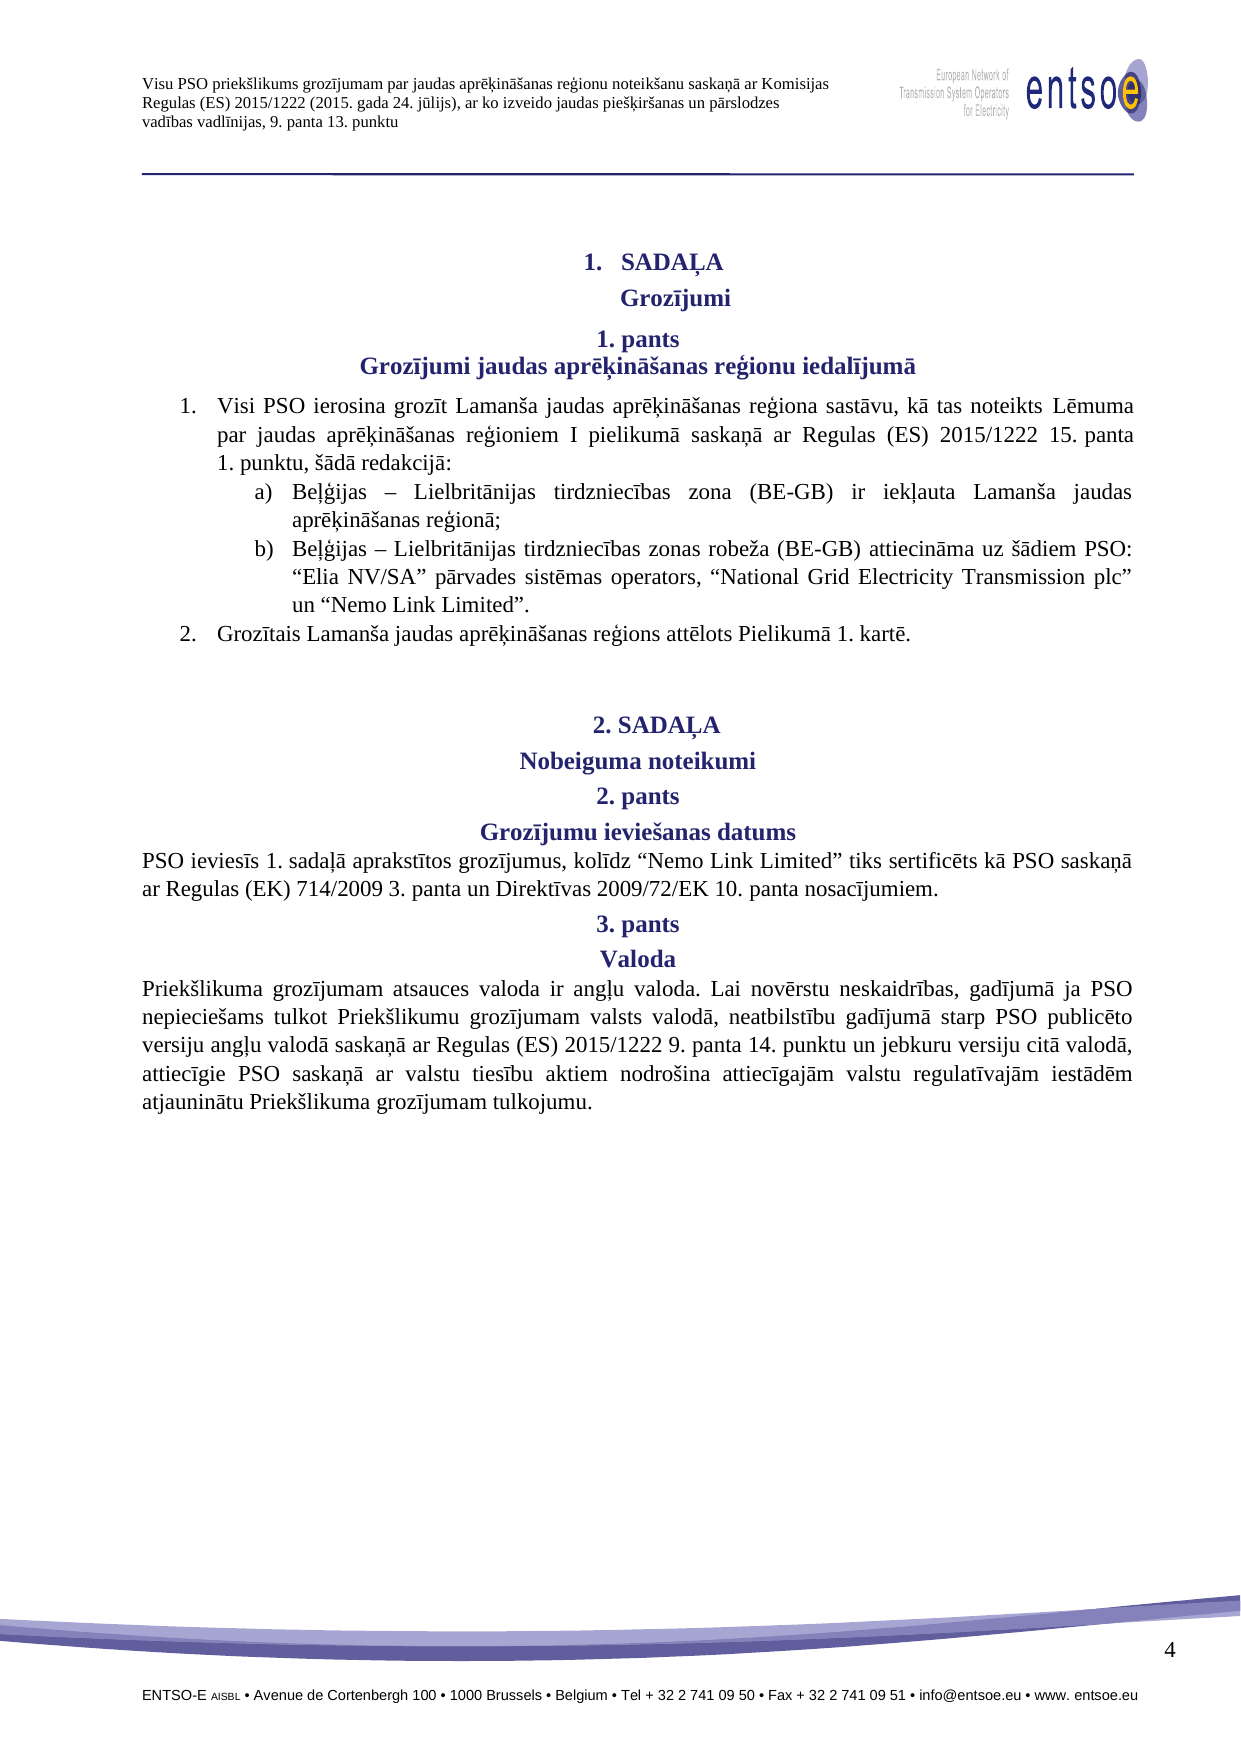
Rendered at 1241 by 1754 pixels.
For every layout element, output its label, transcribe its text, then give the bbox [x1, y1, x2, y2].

text PSO ieviesīs 1. sadaļā aprakstītos grozījumus, kolīdz “Nemo Link Limited” tiks sertificēts kā PSO saskaņā ar Regulas (EK) 714/2009 3. panta un Direktīvas 2009/72/EK 10. panta nosacījumiem. [142, 847, 1134, 902]
text Grozījumu ieviešanas datums [142, 812, 1134, 847]
text 1. pants Grozījumi jaudas aprēķināšanas reģionu iedalījumā [142, 326, 1134, 380]
list Beļģijas – Lielbritānijas tirdzniecības zona (BE-GB) ir iekļauta Lamanša jaudas aprēķināšanas reģionā; [254, 478, 1134, 533]
text 2. SADAĻA [179, 705, 1134, 741]
text 3. pants [142, 904, 1134, 939]
list Visi PSO ierosina grozīt Lamanša jaudas aprēķināšanas reģiona sastāvu, kā tas noteikts Lēmuma par jaudas aprēķināšanas reģioniem I pielikumā saskaņā ar Regulas (ES) 2015/1222 15. panta 1. punktu, šādā redakcijā: [179, 392, 1134, 476]
text Valoda [142, 939, 1134, 975]
text Priekšlikuma grozījumam atsauces valoda ir angļu valoda. Lai novērstu neskaidrības, gadījumā ja PSO nepieciešams tulkot Priekšlikumu grozījumam valsts valodā, neatbilstību gadījumā starp PSO publicēto versiju angļu valodā saskaņā ar Regulas (ES) 2015/1222 9. panta 14. punktu un jebkuru versiju citā valodā, attiecīgie PSO saskaņā ar valstu tiesību aktiem nodrošina attiecīgajām valstu regulatīvajām iestādēm atjauninātu Priekšlikuma grozījumam tulkojumu. [142, 975, 1134, 1115]
list SADAĻA Grozījumi [179, 242, 1134, 313]
text 2. pants [142, 776, 1134, 812]
list Beļģijas – Lielbritānijas tirdzniecības zonas robeža (BE-GB) attiecināma uz šādiem PSO: “Elia NV/SA” pārvades sistēmas operators, “National Grid Electricity Transmission plc” un “Nemo Link Limited”. [254, 535, 1134, 618]
text Nobeiguma noteikumi [142, 741, 1134, 776]
list Grozītais Lamanša jaudas aprēķināšanas reģions attēlots Pielikumā 1. kartē. [179, 620, 1134, 646]
